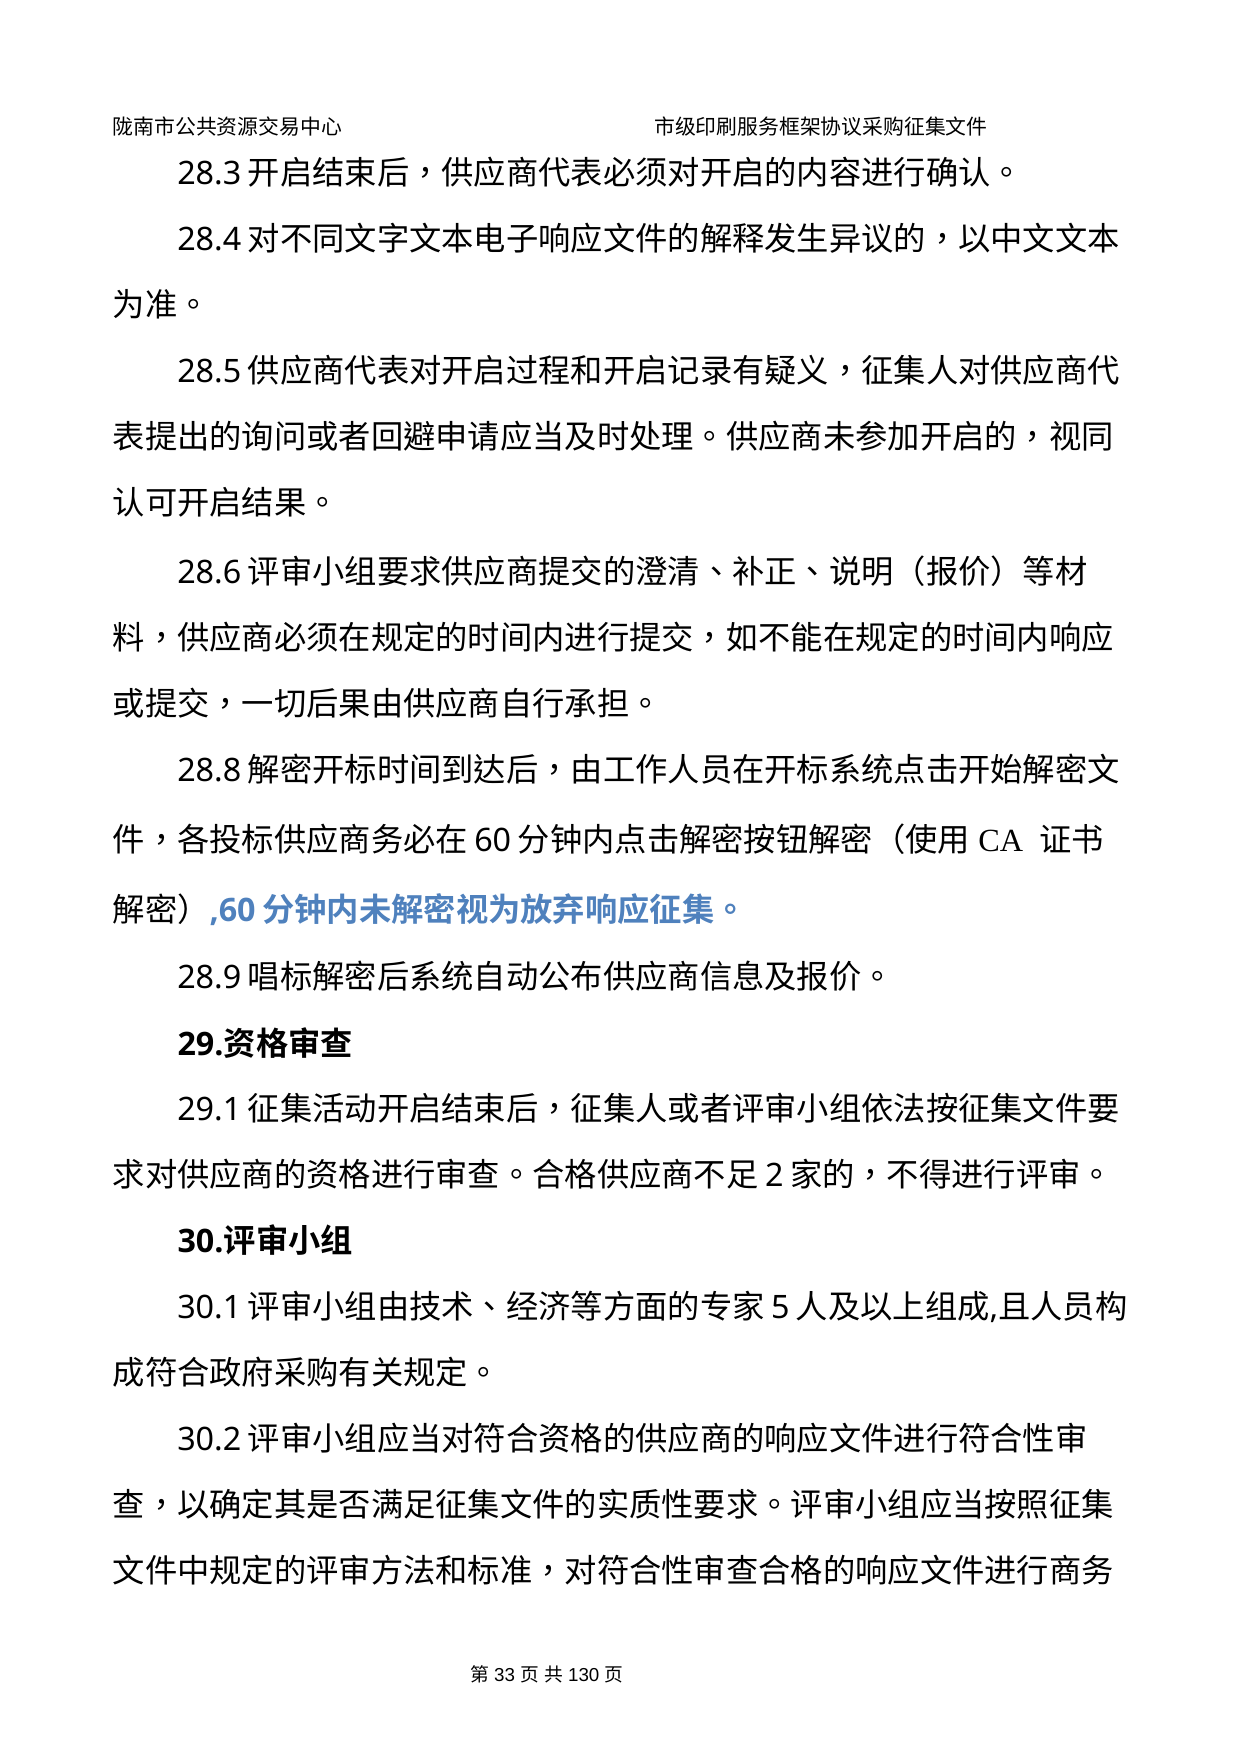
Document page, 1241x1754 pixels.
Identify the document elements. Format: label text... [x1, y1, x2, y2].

text 28.8解密开标时间到达后，由工作人员在开标系统点击开始解密文件，各投标供应商务必在60分钟内点击解密按钮解密（使用 CA 证书解密）,60分钟内未解密视为放弃响应征集。 [112, 746, 1128, 931]
text 29.资格审查 [112, 1020, 1128, 1064]
text 30.评审小组 [112, 1218, 1128, 1262]
text 28.4对不同文字文本电子响应文件的解释发生异议的，以中文文本为准。 [112, 216, 1128, 326]
text 30.1评审小组由技术、经济等方面的专家5人及以上组成,且人员构成符合政府采购有关规定。 [112, 1284, 1128, 1394]
text 28.3开启结束后，供应商代表必须对开启的内容进行确认。 [112, 150, 1128, 194]
text 28.9唱标解密后系统自动公布供应商信息及报价。 [112, 954, 1128, 998]
text 28.5供应商代表对开启过程和开启记录有疑义，征集人对供应商代表提出的询问或者回避申请应当及时处理。供应商未参加开启的，视同认可开启结果。 [112, 348, 1128, 524]
text 29.1征集活动开启结束后，征集人或者评审小组依法按征集文件要求对供应商的资格进行审查。合格供应商不足2家的，不得进行评审。 [112, 1086, 1128, 1196]
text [112, 1416, 1128, 1592]
text 28.6评审小组要求供应商提交的澄清、补正、说明（报价）等材料，供应商必须在规定的时间内进行提交，如不能在规定的时间内响应或提交，一切后果由供应商自行承担。 [112, 546, 1128, 724]
